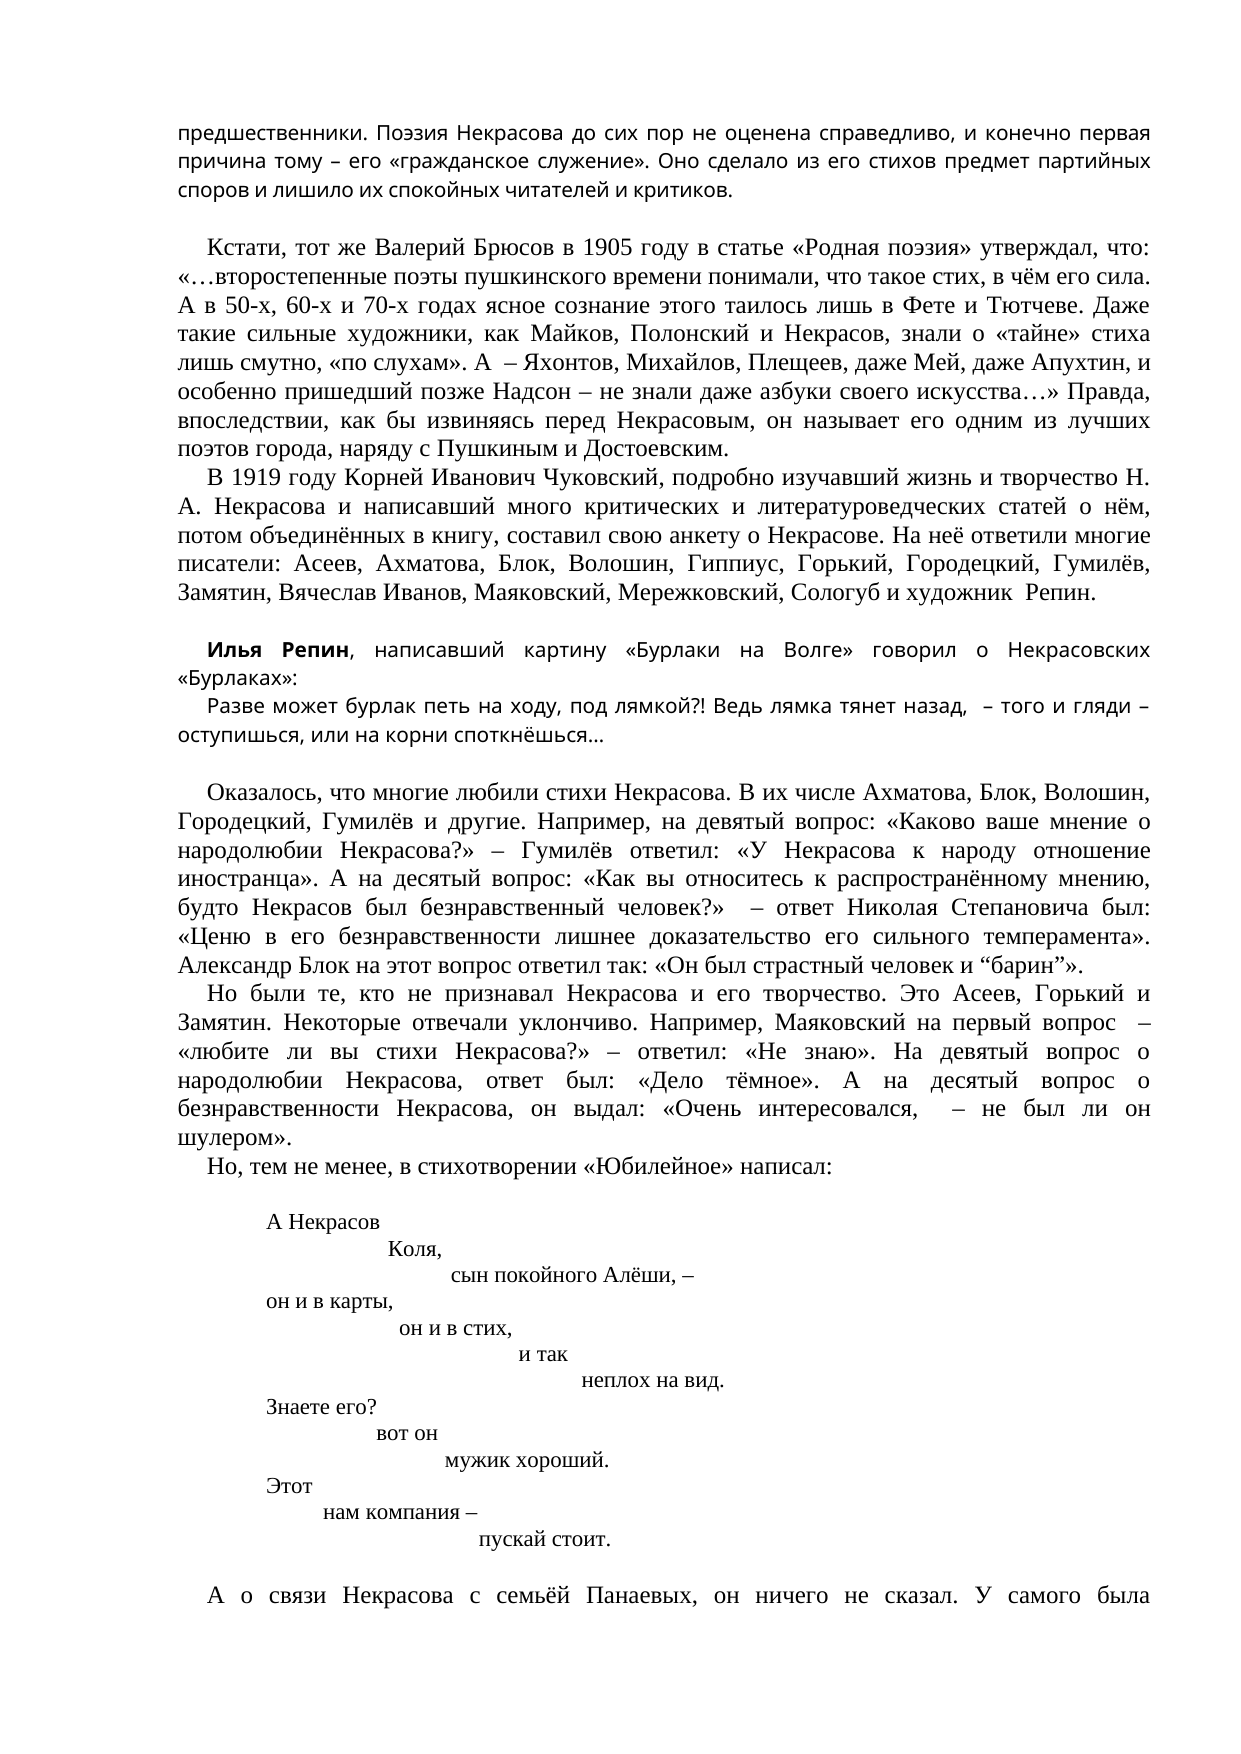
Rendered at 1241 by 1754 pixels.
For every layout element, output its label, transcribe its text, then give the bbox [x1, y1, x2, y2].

text Этот [236, 1472, 1152, 1498]
text Но были те, кто не признавал Некрасова и его творчество. Это Асеев, Горький и Замятин. Некоторые отвечали уклончиво. Например, Маяковский на первый вопрос – «любите ли вы стихи Некрасова?» – ответил: «Не знаю». На девятый вопрос о народолюбии Некрасова, ответ был: «Дело тёмное». А на десятый вопрос о безнравственности Некрасова, он выдал: «Очень интересовался, – не был ли он шулером». [177, 978, 1152, 1151]
text Знаете его? [236, 1393, 1152, 1419]
text неплох на вид. [236, 1367, 1152, 1393]
text А Некрасов [236, 1208, 1152, 1235]
text он и в карты, [236, 1287, 1152, 1314]
text Коля, [236, 1235, 1152, 1261]
text вот он [236, 1419, 1152, 1446]
text он и в стих, [236, 1314, 1152, 1340]
text и так [236, 1340, 1152, 1367]
text пускай стоит. [236, 1525, 1152, 1551]
text Разве может бурлак петь на ходу, под лямкой?! Ведь лямка тянет назад, – того и гляди – оступишься, или на корни споткнёшься… [177, 692, 1152, 748]
text сын покойного Алёши, – [236, 1261, 1152, 1287]
text нам компания – [236, 1498, 1152, 1525]
text В 1919 году Корней Иванович Чуковский, подробно изучавший жизнь и творчество Н. А. Некрасова и написавший много критических и литературоведческих статей о нём, потом объединённых в книгу, составил свою анкету о Некрасове. На неё ответили многие писатели: Асеев, Ахматова, Блок, Волошин, Гиппиус, Горький, Городецкий, Гумилёв, Замятин, Вячеслав Иванов, Маяковский, Мережковский, Сологуб и художник Репин. [177, 462, 1152, 606]
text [177, 1580, 1152, 1608]
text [177, 118, 1152, 203]
text мужик хороший. [236, 1446, 1152, 1472]
text Но, тем не менее, в стихотворении «Юбилейное» написал: [177, 1151, 1152, 1180]
text Оказалось, что многие любили стихи Некрасова. В их числе Ахматова, Блок, Волошин, Городецкий, Гумилёв и другие. Например, на девятый вопрос: «Каково ваше мнение о народолюбии Некрасова?» – Гумилёв ответил: «У Некрасова к народу отношение иностранца». А на десятый вопрос: «Как вы относитесь к распространённому мнению, будто Некрасов был безнравственный человек?» – ответ Николая Степановича был: «Ценю в его безнравственности лишнее доказательство его сильного темперамента». Александр Блок на этот вопрос ответил так: «Он был страстный человек и “барин”». [177, 777, 1152, 978]
text Илья Репин, написавший картину «Бурлаки на Волге» говорил о Некрасовских «Бурлаках»: [177, 635, 1152, 692]
text Кстати, тот же Валерий Брюсов в 1905 году в статье «Родная поэзия» утверждал, что: «…второстепенные поэты пушкинского времени понимали, что такое стих, в чём его сила. А в 50-х, 60-х и 70-х годах ясное сознание этого таилось лишь в Фете и Тютчеве. Даже такие сильные художники, как Майков, Полонский и Некрасов, знали о «тайне» стиха лишь смутно, «по слухам». А – Яхонтов, Михайлов, Плещеев, даже Мей, даже Апухтин, и особенно пришедший позже Надсон – не знали даже азбуки своего искусства…» Правда, впоследствии, как бы извиняясь перед Некрасовым, он называет его одним из лучших поэтов города, наряду с Пушкиным и Достоевским. [177, 232, 1152, 462]
